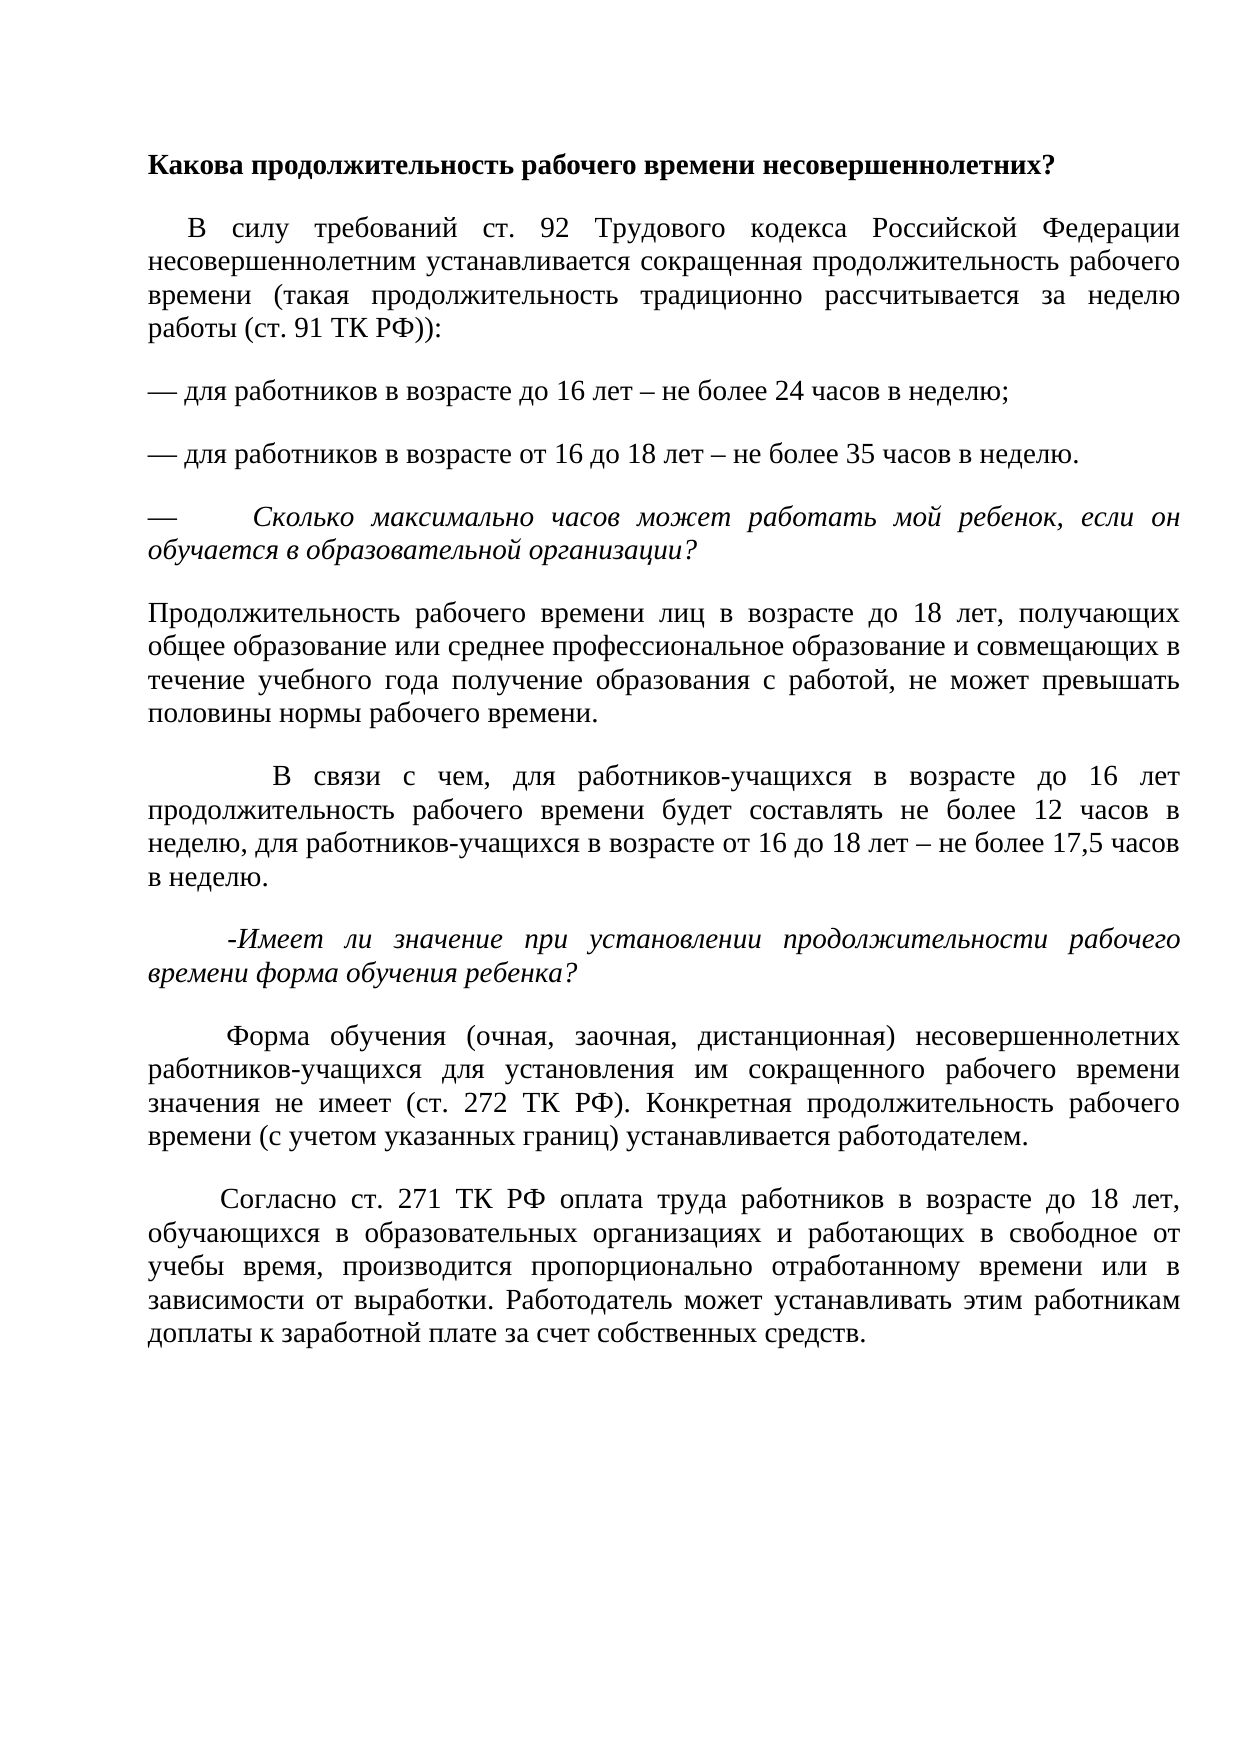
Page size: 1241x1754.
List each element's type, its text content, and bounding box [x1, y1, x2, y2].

text Продолжительность рабочего времени лиц в возрасте до 18 лет, получающих общее образование или среднее профессиональное образование и совмещающих в течение учебного года получение образования с работой, не может превышать половины нормы рабочего времени. [148, 595, 1181, 729]
text -Имеет ли значение при установлении продолжительности рабочего времени форма обучения ребенка? [148, 922, 1181, 989]
text — Сколько максимально часов может работать мой ребенок, если он обучается в образовательной организации? [148, 499, 1181, 566]
text В силу требований ст. 92 Трудового кодекса Российской Федерации несовершеннолетним устанавливается сокращенная продолжительность рабочего времени (такая продолжительность традиционно рассчитывается за неделю работы (ст. 91 ТК РФ)): [148, 210, 1181, 344]
text Согласно ст. 271 ТК РФ оплата труда работников в возрасте до 18 лет, обучающихся в образовательных организациях и работающих в свободное от учебы время, производится пропорционально отработанному времени или в зависимости от выработки. Работодатель может устанавливать этим работникам доплаты к заработной плате за счет собственных средств. [148, 1181, 1181, 1349]
text — для работников в возрасте от 16 до 18 лет – не более 35 часов в неделю. [148, 436, 1181, 469]
subtitle Какова продолжительность рабочего времени несовершеннолетних? [148, 147, 1181, 181]
text В связи с чем, для работников-учащихся в возрасте до 16 лет продолжительность рабочего времени будет составлять не более 12 часов в неделю, для работников-учащихся в возрасте от 16 до 18 лет – не более 17,5 часов в неделю. [148, 758, 1181, 892]
text — для работников в возрасте до 16 лет – не более 24 часов в неделю; [148, 373, 1181, 407]
text Форма обучения (очная, заочная, дистанционная) несовершеннолетних работников-учащихся для установления им сокращенного рабочего времени значения не имеет (ст. 272 ТК РФ). Конкретная продолжительность рабочего времени (с учетом указанных границ) устанавливается работодателем. [148, 1018, 1181, 1152]
